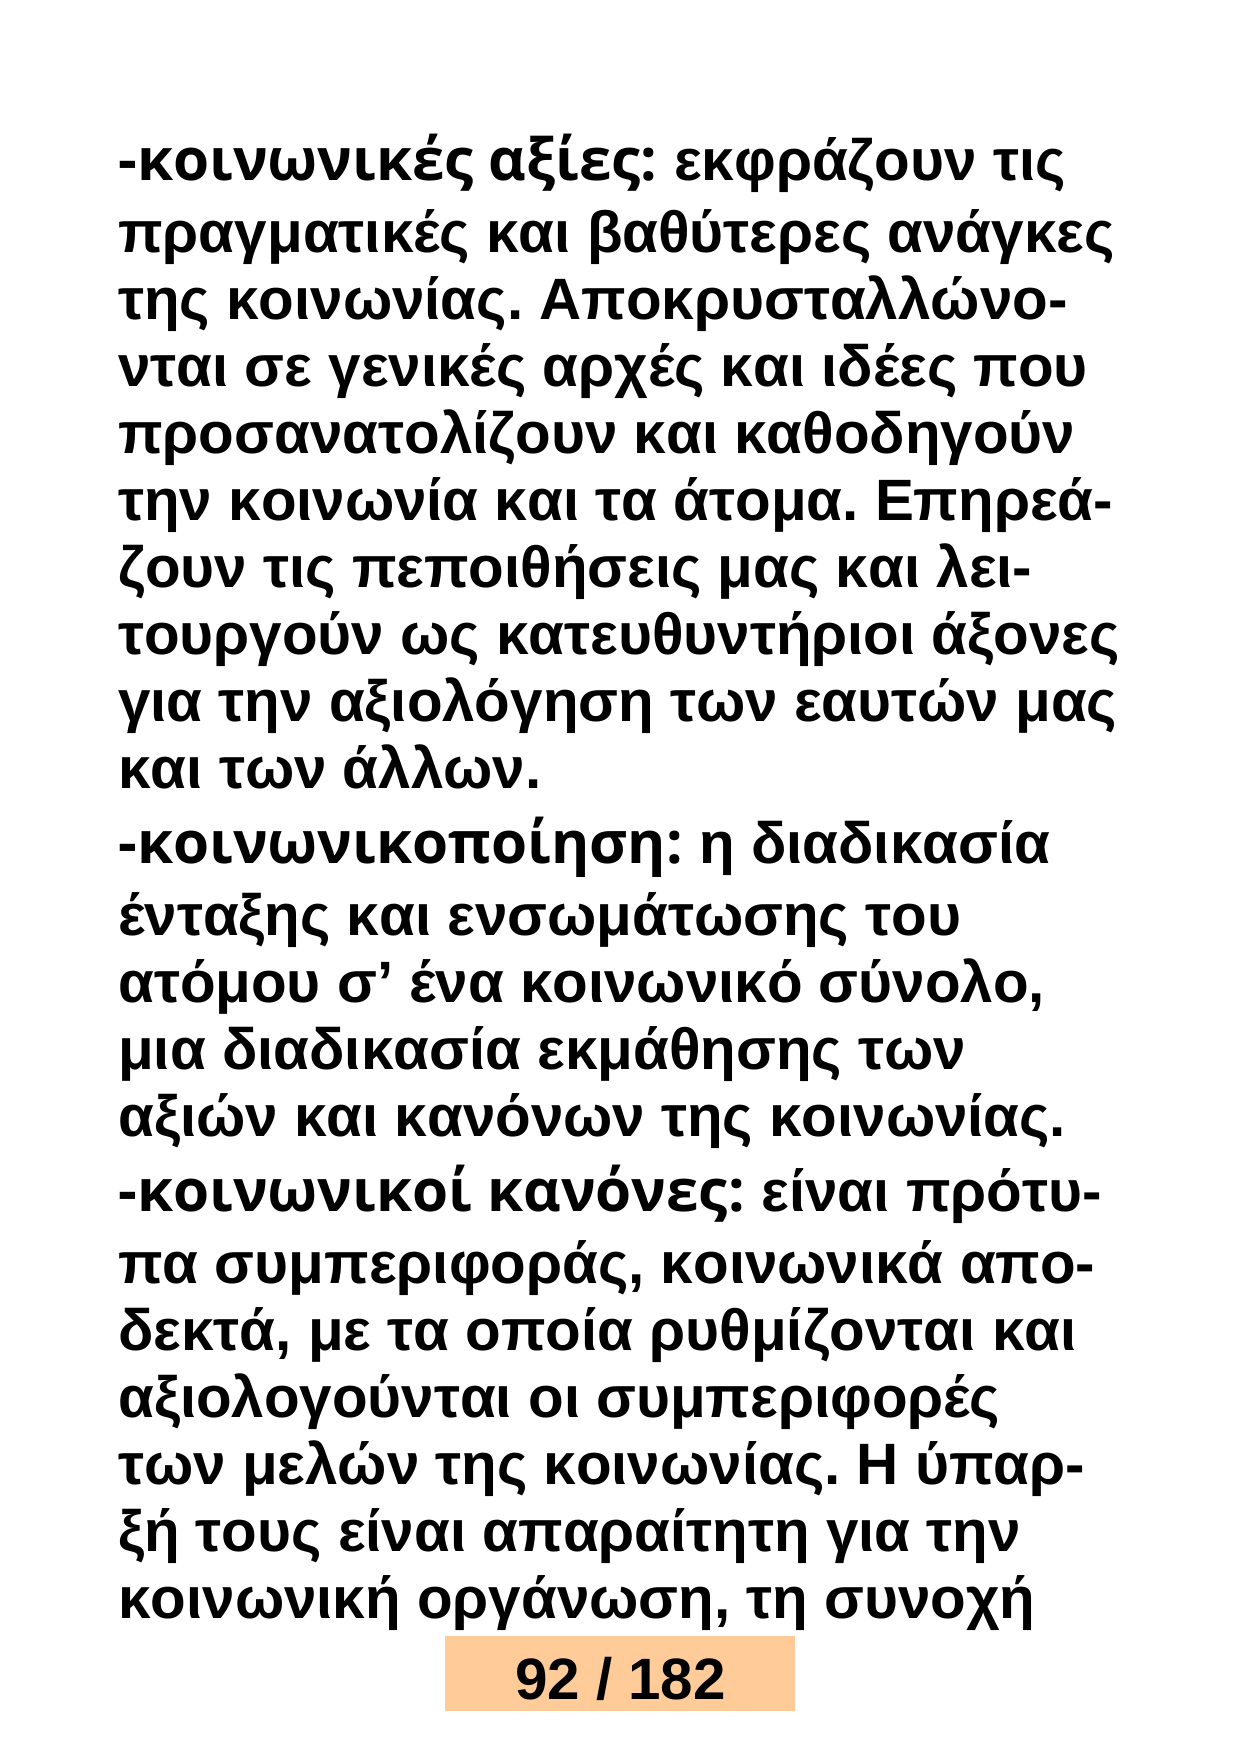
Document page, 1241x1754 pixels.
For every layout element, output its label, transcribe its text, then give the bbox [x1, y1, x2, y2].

list -κοινωνικές αξίες: εκφράζουν τις πραγματικές και βαθύτερες ανάγκες της κοινωνίας. Αποκρυσταλλώνο-νται σε γενικές αρχές και ιδέες που προσανατολίζουν και καθοδηγούν την κοινωνία και τα άτομα. Επηρεά-ζουν τις πεποιθήσεις μας και λει-τουργούν ως κατευθυντήριοι άξονες για την αξιολόγηση των εαυτών μας και των άλλων. -κοινωνικοποίηση: η διαδικασία ένταξης και ενσωμάτωσης του [118, 118, 1122, 948]
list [118, 1149, 1122, 1631]
list ατόμου σ’ ένα κοινωνικό σύνολο, μια διαδικασία εκμάθησης των αξιών και κανόνων της κοινωνίας. [118, 948, 1122, 1149]
